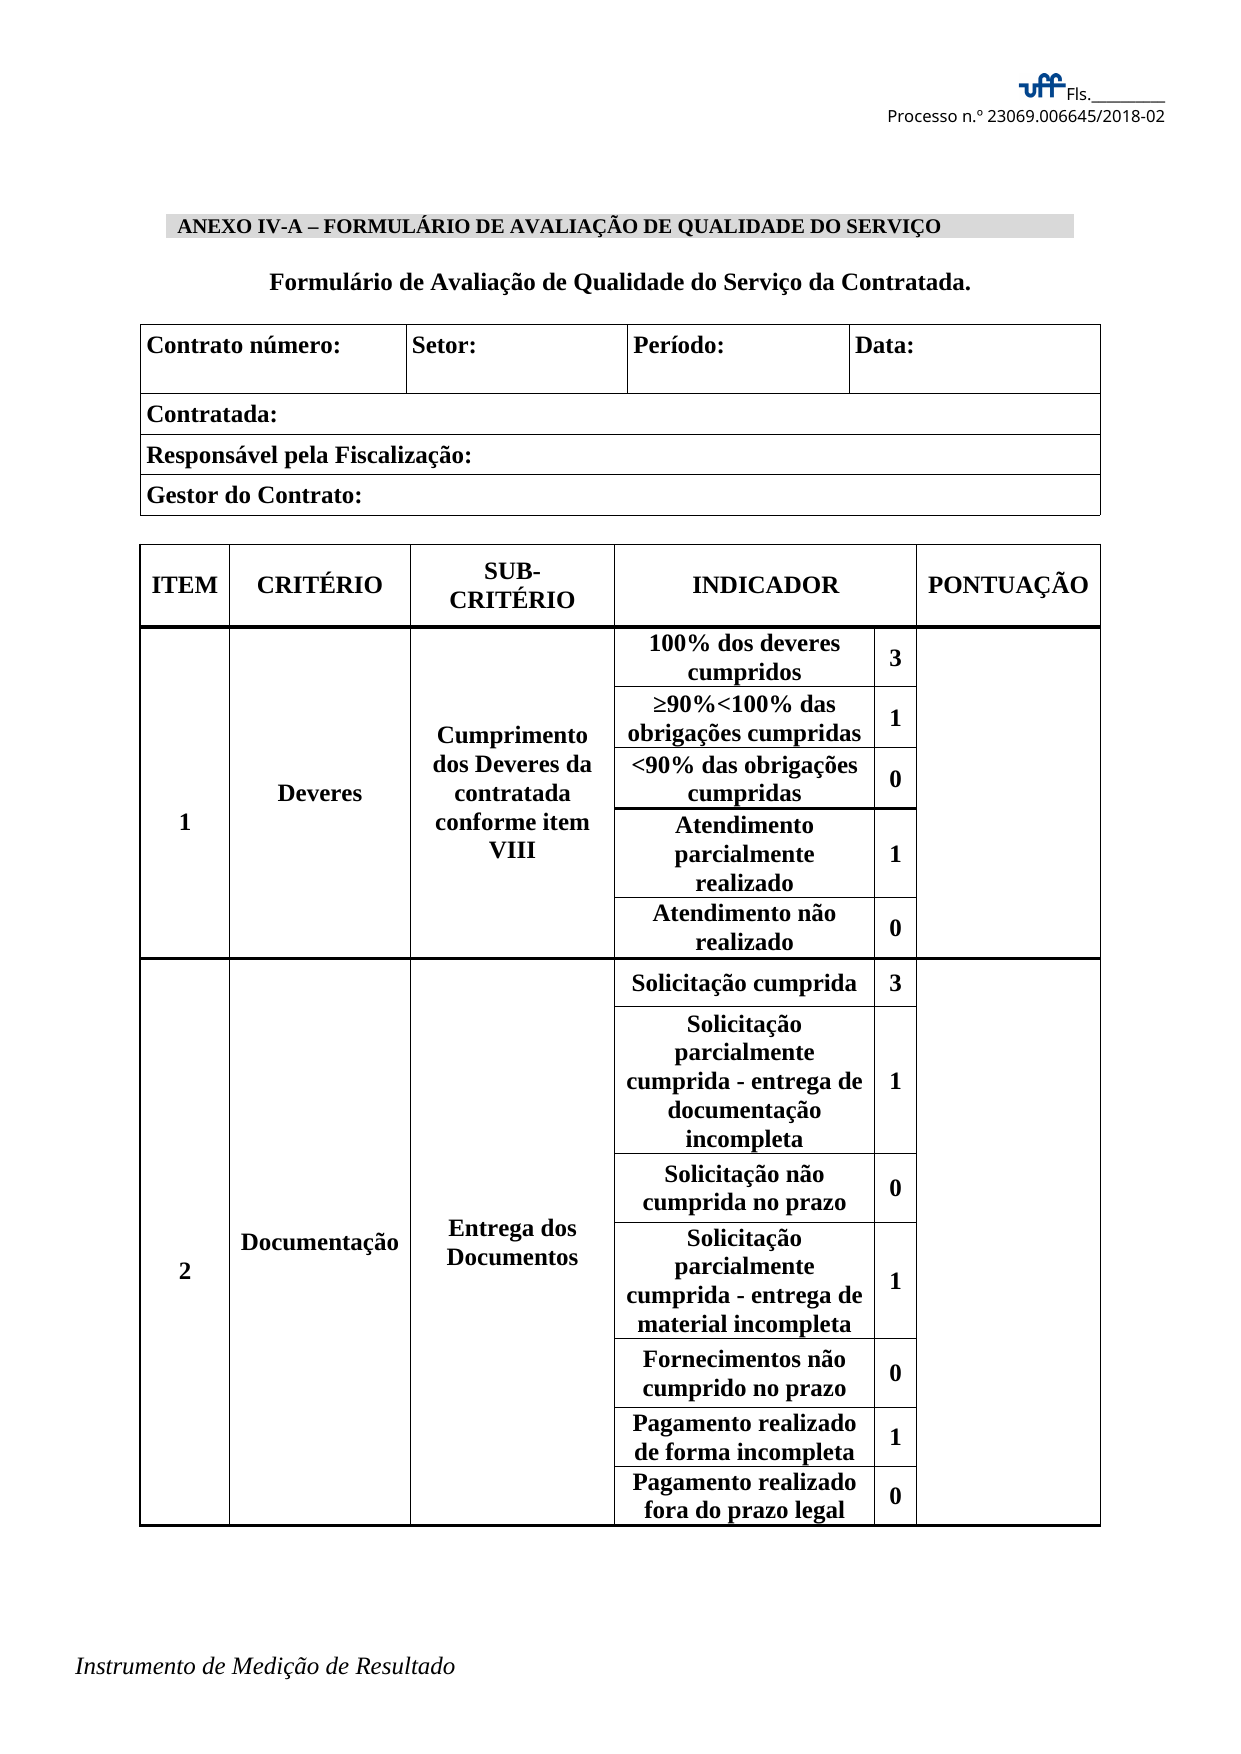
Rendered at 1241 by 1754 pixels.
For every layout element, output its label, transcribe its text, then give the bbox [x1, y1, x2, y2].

table_cell Solicitação parcialmente cumprida - entrega de documentação incompleta [615, 1007, 874, 1152]
table_cell 0 [875, 748, 916, 807]
table_cell 3 [875, 629, 916, 686]
table_header ITEM [141, 545, 229, 625]
table_cell Cumprimento dos Deveres da contratada conforme item VIII [411, 629, 614, 957]
table_cell ≥90%<100% das obrigações cumpridas [615, 687, 874, 747]
table_cell Atendimento parcialmente realizado [615, 810, 874, 897]
table_header Contrato número: [141, 325, 406, 393]
table_cell Atendimento não realizado [615, 898, 874, 957]
table_cell Fornecimentos não cumprido no prazo [615, 1339, 874, 1407]
table_cell 100% dos deveres cumpridos [615, 629, 874, 686]
picture [1018, 73, 1066, 100]
table_cell Contratada: [141, 394, 1100, 434]
table_cell [917, 629, 1100, 957]
table_header Data: [850, 325, 1100, 393]
table_cell 3 [875, 960, 916, 1006]
table_cell 1 [875, 1007, 916, 1152]
table_cell Deveres [230, 629, 410, 957]
table_cell 0 [875, 1154, 916, 1222]
table_header Setor: [407, 325, 627, 393]
table_cell Solicitação cumprida [615, 960, 874, 1006]
table_header PONTUAÇÃO [917, 545, 1100, 625]
table_cell [917, 960, 1100, 1524]
table_header SUB-CRITÉRIO [411, 545, 614, 625]
table_header ANEXO IV-A – FORMULÁRIO DE AVALIAÇÃO DE QUALIDADE DO SERVIÇO [166, 214, 1074, 238]
table_cell 0 [875, 898, 916, 957]
table_cell 1 [875, 687, 916, 747]
table_header Período: [628, 325, 849, 393]
table_cell Entrega dos Documentos [411, 960, 614, 1524]
table_cell Gestor do Contrato: [141, 475, 1100, 514]
table_cell Documentação [230, 960, 410, 1524]
table_cell Pagamento realizado fora do prazo legal [615, 1467, 874, 1524]
table_cell 1 [875, 810, 916, 897]
table_cell Solicitação não cumprida no prazo [615, 1154, 874, 1222]
table_cell Responsável pela Fiscalização: [141, 435, 1100, 474]
table_cell 0 [875, 1467, 916, 1524]
table_cell 1 [875, 1223, 916, 1338]
table_header CRITÉRIO [230, 545, 410, 625]
table_cell 1 [875, 1408, 916, 1466]
table_cell Solicitação parcialmente cumprida - entrega de material incompleta [615, 1223, 874, 1338]
table_cell 2 [141, 960, 229, 1524]
table_cell 0 [875, 1339, 916, 1407]
table_cell Pagamento realizado de forma incompleta [615, 1408, 874, 1466]
table_header INDICADOR [615, 545, 916, 625]
table_cell <90% das obrigações cumpridas [615, 748, 874, 807]
text Formulário de Avaliação de Qualidade do Serviço da Contratada. [75, 267, 1165, 295]
table_cell 1 [141, 629, 229, 957]
